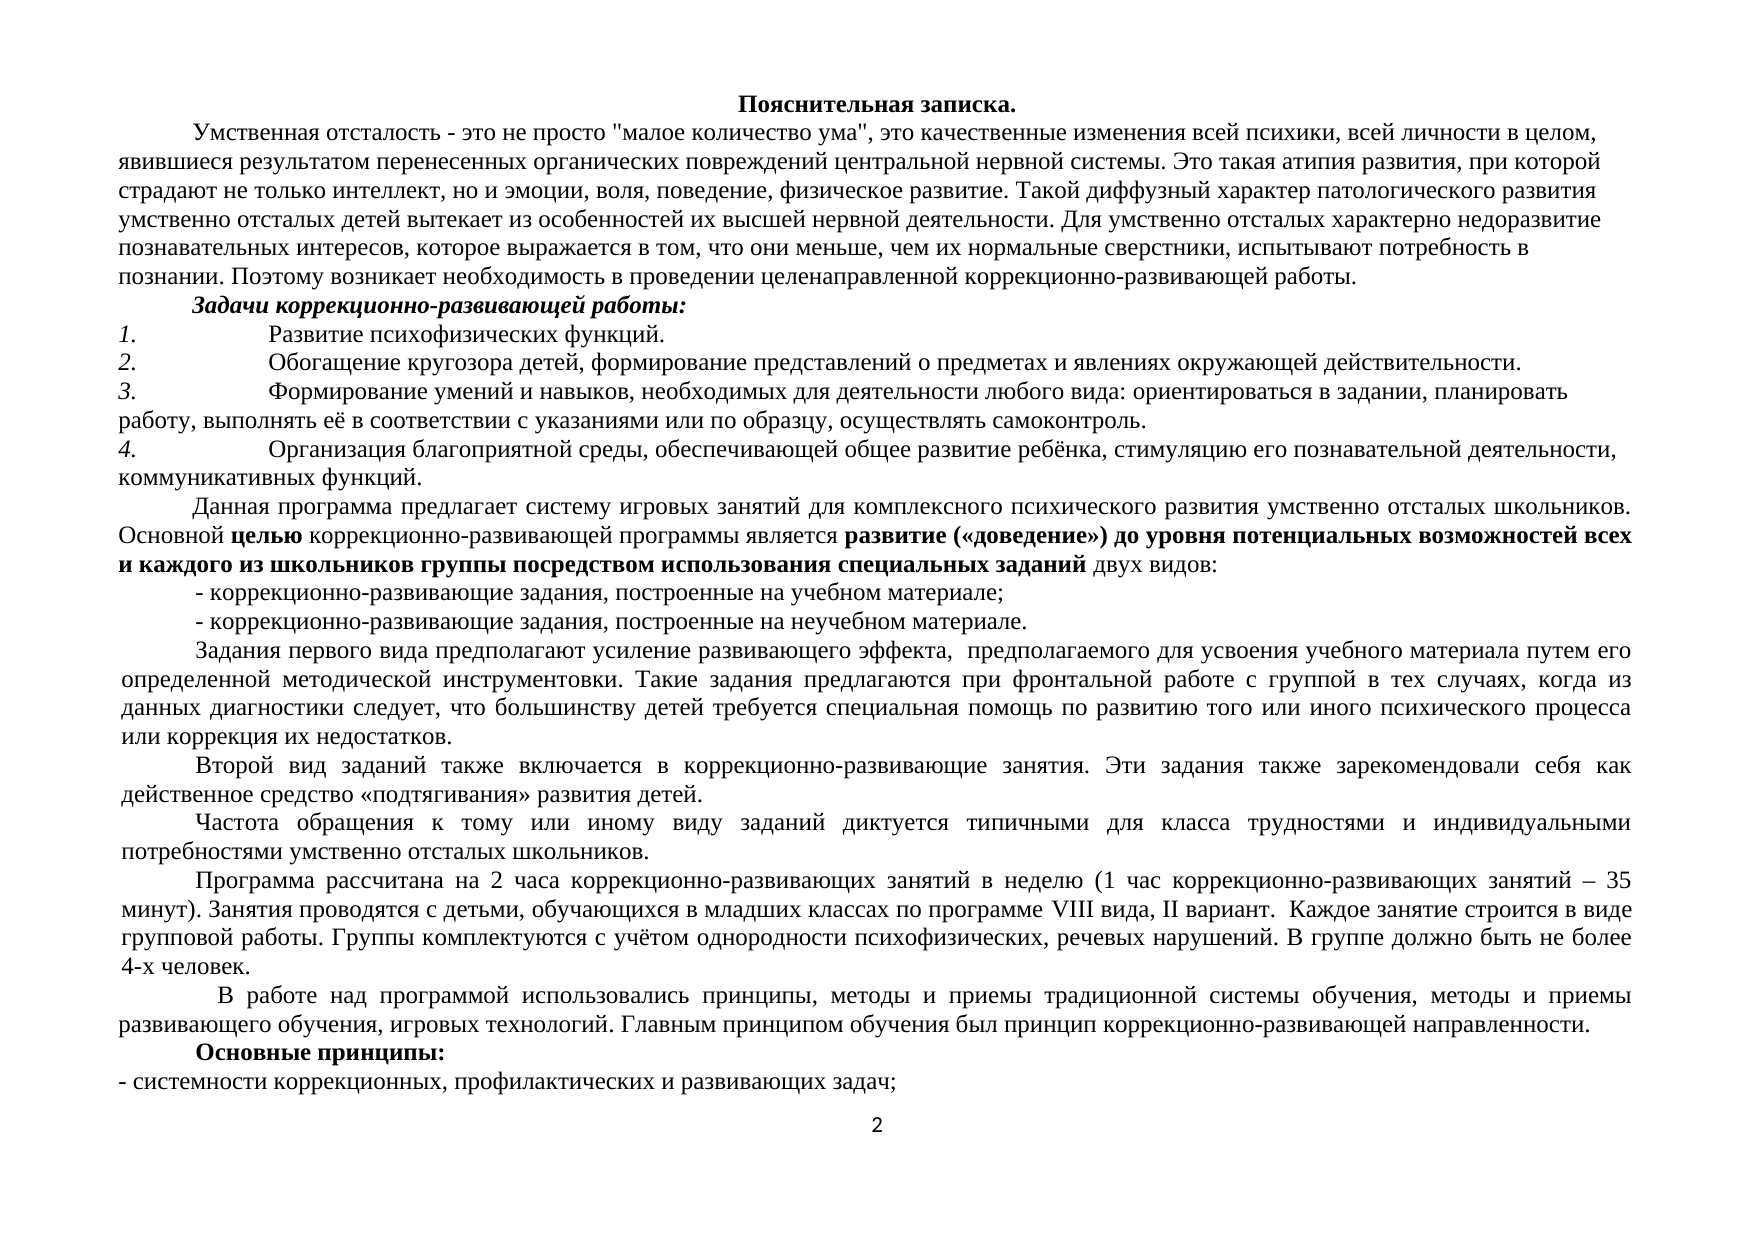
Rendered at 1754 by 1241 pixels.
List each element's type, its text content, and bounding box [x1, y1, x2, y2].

text Задания первого вида предполагают усиление развивающего эффекта, предполагаемого для усвоения учебного материала путем его определенной методической инструментовки. Такие задания предлагаются при фронтальной работе с группой в тех случаях, когда из данных диагностики следует, что большинству детей требуется специальная помощь по развитию того или иного психического процесса или коррекция их недостатков. [121, 635, 1633, 750]
text Частота обращения к тому или иному виду заданий диктуется типичными для класса трудностями и индивидуальными потребностями умственно отсталых школьников. [121, 807, 1633, 865]
list Развитие психофизических функций. [118, 319, 1636, 347]
text Пояснительная записка. [118, 89, 1636, 117]
text Основные принципы: [121, 1037, 1633, 1066]
text Умственная отсталость - это не просто "малое количество ума", это качественные изменения всей психики, всей личности в целом, явившиеся результатом перенесенных органических повреждений центральной нервной системы. Это такая атипия развития, при которой страдают не только интеллект, но и эмоции, воля, поведение, физическое развитие. Такой диффузный характер патологического развития умственно отсталых детей вытекает из особенностей их высшей нервной деятельности. Для умственно отсталых характерно недоразвитие познавательных интересов, которое выражается в том, что они меньше, чем их нормальные сверстники, испытывают потребность в познании. Поэтому возникает необходимость в проведении целенаправленной коррекционно-развивающей работы. [118, 117, 1636, 290]
text - коррекционно-развивающие задания, построенные на учебном материале; [121, 577, 1633, 606]
text Второй вид заданий также включается в коррекционно-развивающие занятия. Эти задания также зарекомендовали себя как действенное средство «подтягивания» развития детей. [121, 750, 1633, 807]
text - системности коррекционных, профилактических и развивающих задач; [118, 1066, 1636, 1095]
list Формирование умений и навыков, необходимых для деятельности любого вида: ориентироваться в задании, планировать работу, выполнять её в соответствии с указаниями или по образцу, осуществлять самоконтроль. [118, 376, 1636, 434]
text В работе над программой использовались принципы, методы и приемы традиционной системы обучения, методы и приемы развивающего обучения, игровых технологий. Главным принципом обучения был принцип коррекционно-развивающей направленности. [118, 980, 1633, 1037]
text Данная программа предлагает систему игровых занятий для комплексного психического развития умственно отсталых школьников. Основной целью коррекционно-развивающей программы является развитие («доведение») до уровня потенциальных возможностей всех и каждого из школьников группы посредством использования специальных заданий двух видов: [118, 491, 1633, 577]
text Задачи коррекционно-развивающей работы: [118, 290, 1636, 319]
list Организация благоприятной среды, обеспечивающей общее развитие ребёнка, стимуляцию его познавательной деятельности, коммуникативных функций. [118, 434, 1636, 491]
text - коррекционно-развивающие задания, построенные на неучебном материале. [121, 606, 1633, 635]
text Программа рассчитана на 2 часа коррекционно-развивающих занятий в неделю (1 час коррекционно-развивающих занятий – 35 минут). Занятия проводятся с детьми, обучающихся в младших классах по программе VIII вида, II вариант. Каждое занятие строится в виде групповой работы. Группы комплектуются с учётом однородности психофизических, речевых нарушений. В группе должно быть не более 4-х человек. [121, 865, 1633, 980]
list Обогащение кругозора детей, формирование представлений о предметах и явлениях окружающей действительности. [118, 347, 1636, 376]
